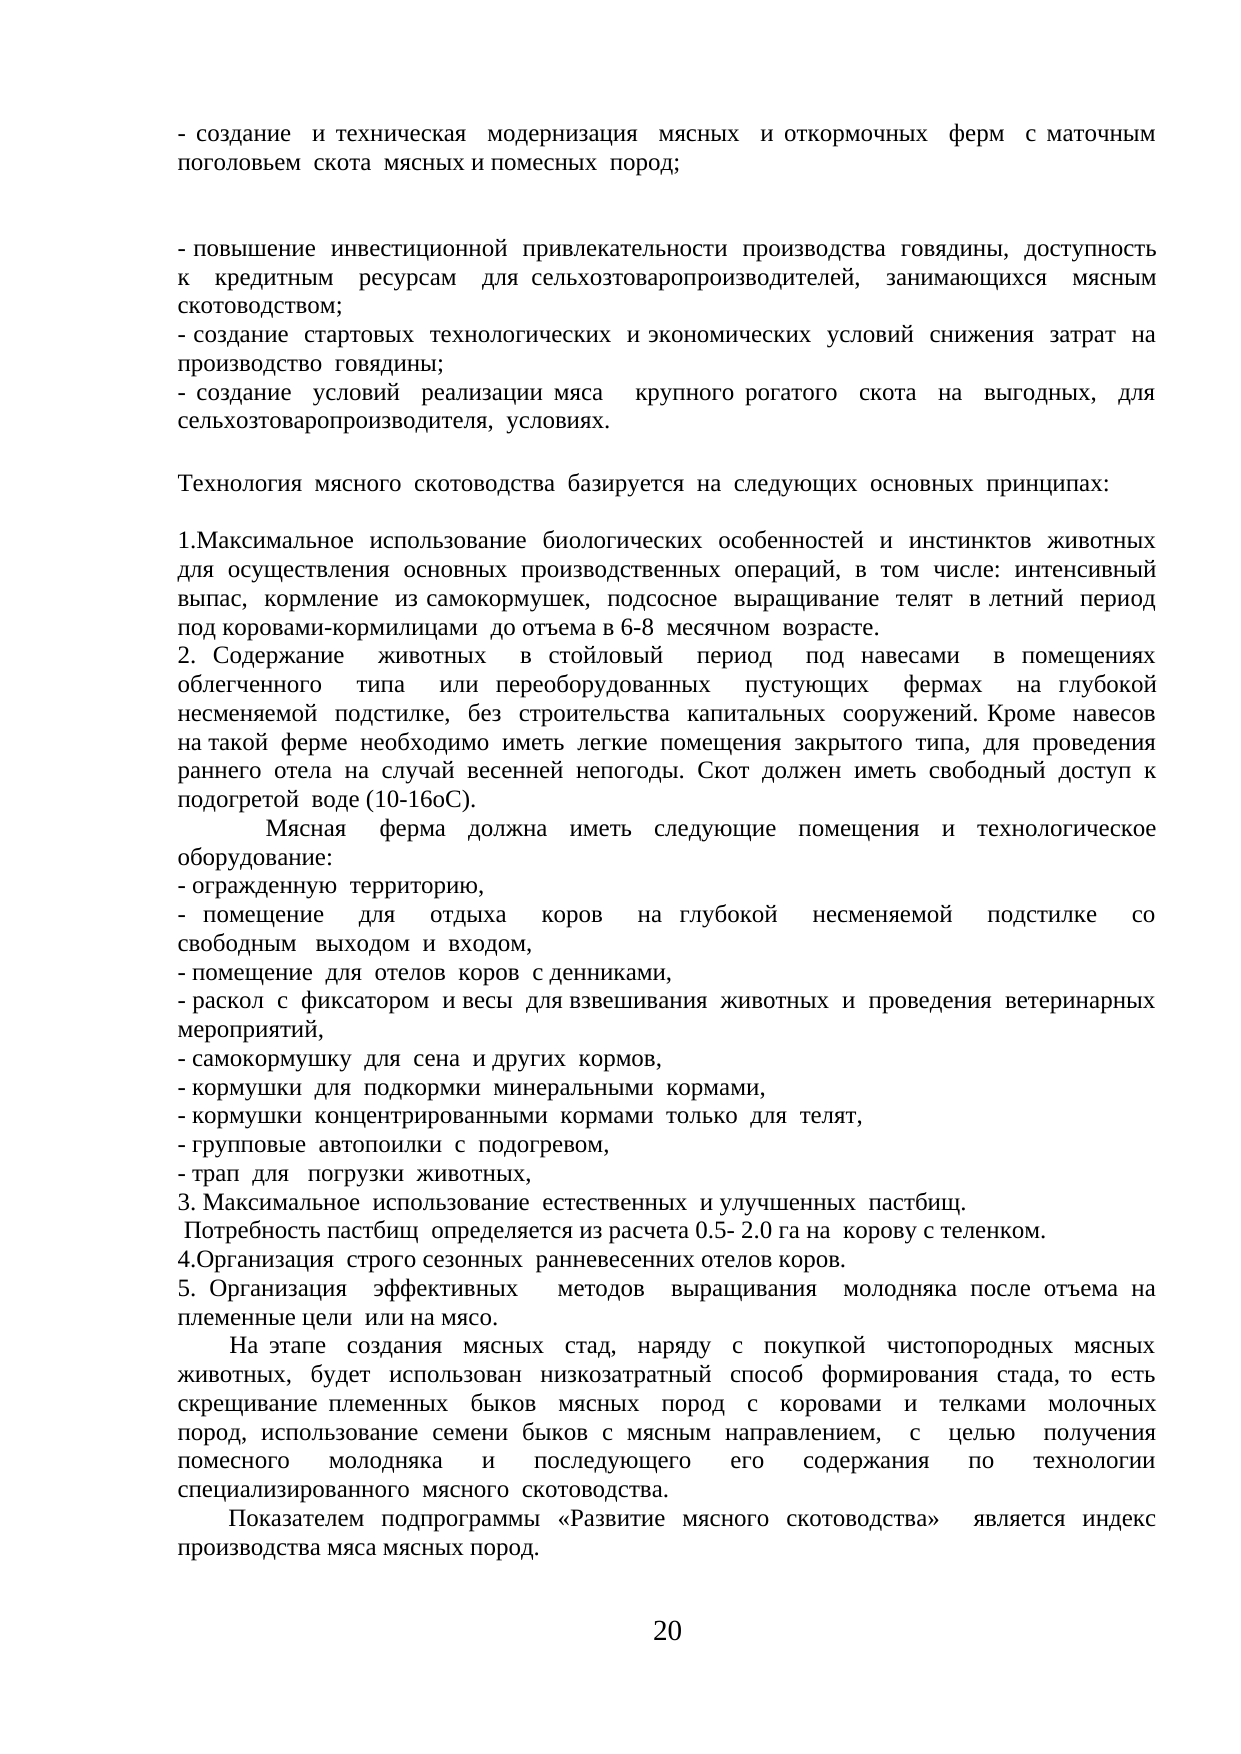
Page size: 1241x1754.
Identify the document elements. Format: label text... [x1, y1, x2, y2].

text - кормушки концентрированными кормами только для телят, [177, 1100, 1157, 1129]
text - раскол с фиксатором и весы для взвешивания животных и проведения ветеринарных мероприятий, [177, 985, 1157, 1043]
text 3. Максимальное использование естественных и улучшенных пастбищ. [177, 1187, 1157, 1215]
text - самокормушку для сена и других кормов, [177, 1043, 1157, 1072]
text - трап для погрузки животных, [177, 1158, 1157, 1187]
text - создание стартовых технологических и экономических условий снижения затрат на производство говядины; [177, 319, 1157, 377]
text 1.Максимальное использование биологических особенностей и инстинктов животных для осуществления основных производственных операций, в том числе: интенсивный выпас, кормление из самокормушек, подсосное выращивание телят в летний период под коровами-кормилицами до отъема в 6-8 месячном возрасте. [177, 525, 1157, 640]
text - повышение инвестиционной привлекательности производства говядины, доступность к кредитным ресурсам для сельхозтоваропроизводителей, занимающихся мясным скотоводством; [177, 233, 1157, 319]
text - групповые автопоилки с подогревом, [177, 1129, 1157, 1158]
text - огражденную территорию, [177, 870, 1157, 899]
text - помещение для отелов коров с денниками, [177, 957, 1157, 985]
text Потребность пастбищ определяется из расчета 0.5- 2.0 га на корову с теленком. [177, 1215, 1157, 1244]
text Технология мясного скотоводства базируется на следующих основных принципах: [177, 468, 1157, 497]
text - помещение для отдыха коров на глубокой несменяемой подстилке со свободным выходом и входом, [177, 899, 1157, 957]
text - создание и техническая модернизация мясных и откормочных ферм с маточным поголовьем скота мясных и помесных пород; [177, 118, 1157, 176]
text 2. Содержание животных в стойловый период под навесами в помещениях облегченного типа или переоборудованных пустующих фермах на глубокой несменяемой подстилке, без строительства капитальных сооружений. Кроме навесов на такой ферме необходимо иметь легкие помещения закрытого типа, для проведения раннего отела на случай весенней непогоды. Скот должен иметь свободный доступ к подогретой воде (10-16оС). [177, 640, 1157, 813]
text 4.Организация строго сезонных ранневесенних отелов коров. [177, 1244, 1157, 1273]
text Мясная ферма должна иметь следующие помещения и технологическое оборудование: [177, 813, 1157, 870]
text - создание условий реализации мяса крупного рогатого скота на выгодных, для сельхозтоваропроизводителя, условиях. [177, 377, 1157, 434]
text На этапе создания мясных стад, наряду с покупкой чистопородных мясных животных, будет использован низкозатратный способ формирования стада, то есть скрещивание племенных быков мясных пород с коровами и телками молочных пород, использование семени быков с мясным направлением, с целью получения помесного молодняка и последующего его содержания по технологии специализированного мясного скотоводства. [177, 1330, 1157, 1503]
text Показателем подпрограммы «Развитие мясного скотоводства» является индекс производства мяса мясных пород. [177, 1503, 1157, 1560]
text 5. Организация эффективных методов выращивания молодняка после отъема на племенные цели или на мясо. [177, 1273, 1157, 1330]
text - кормушки для подкормки минеральными кормами, [177, 1072, 1157, 1100]
